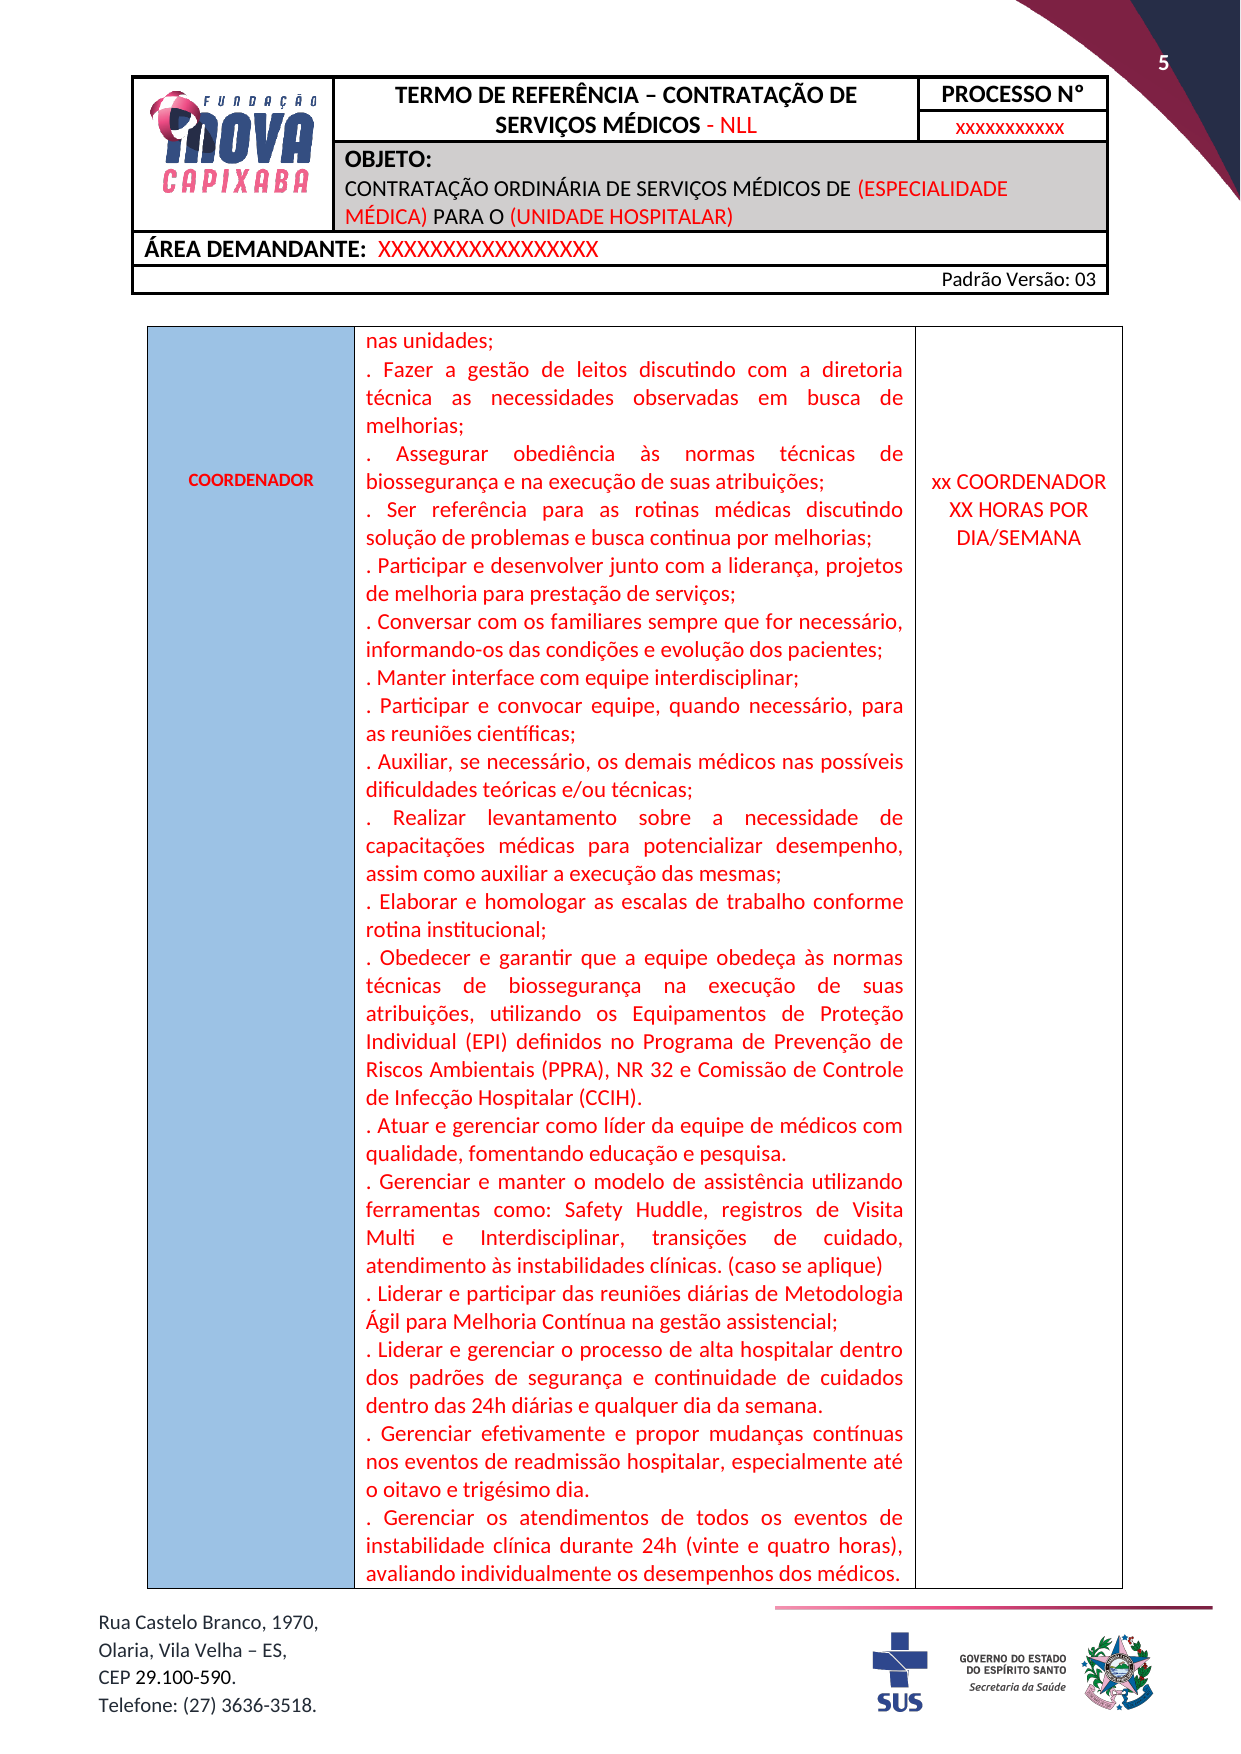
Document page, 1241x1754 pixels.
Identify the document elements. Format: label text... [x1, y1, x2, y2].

picture [354, 79, 917, 140]
table_cell xx COORDENADOR XX HORAS POR DIA/SEMANA [916, 327, 1122, 1588]
picture [354, 0, 1241, 202]
picture [920, 112, 1106, 140]
picture [775, 1606, 1213, 1712]
picture [150, 91, 317, 193]
picture [920, 79, 1106, 109]
table_cell COORDENADOR [148, 327, 354, 1588]
